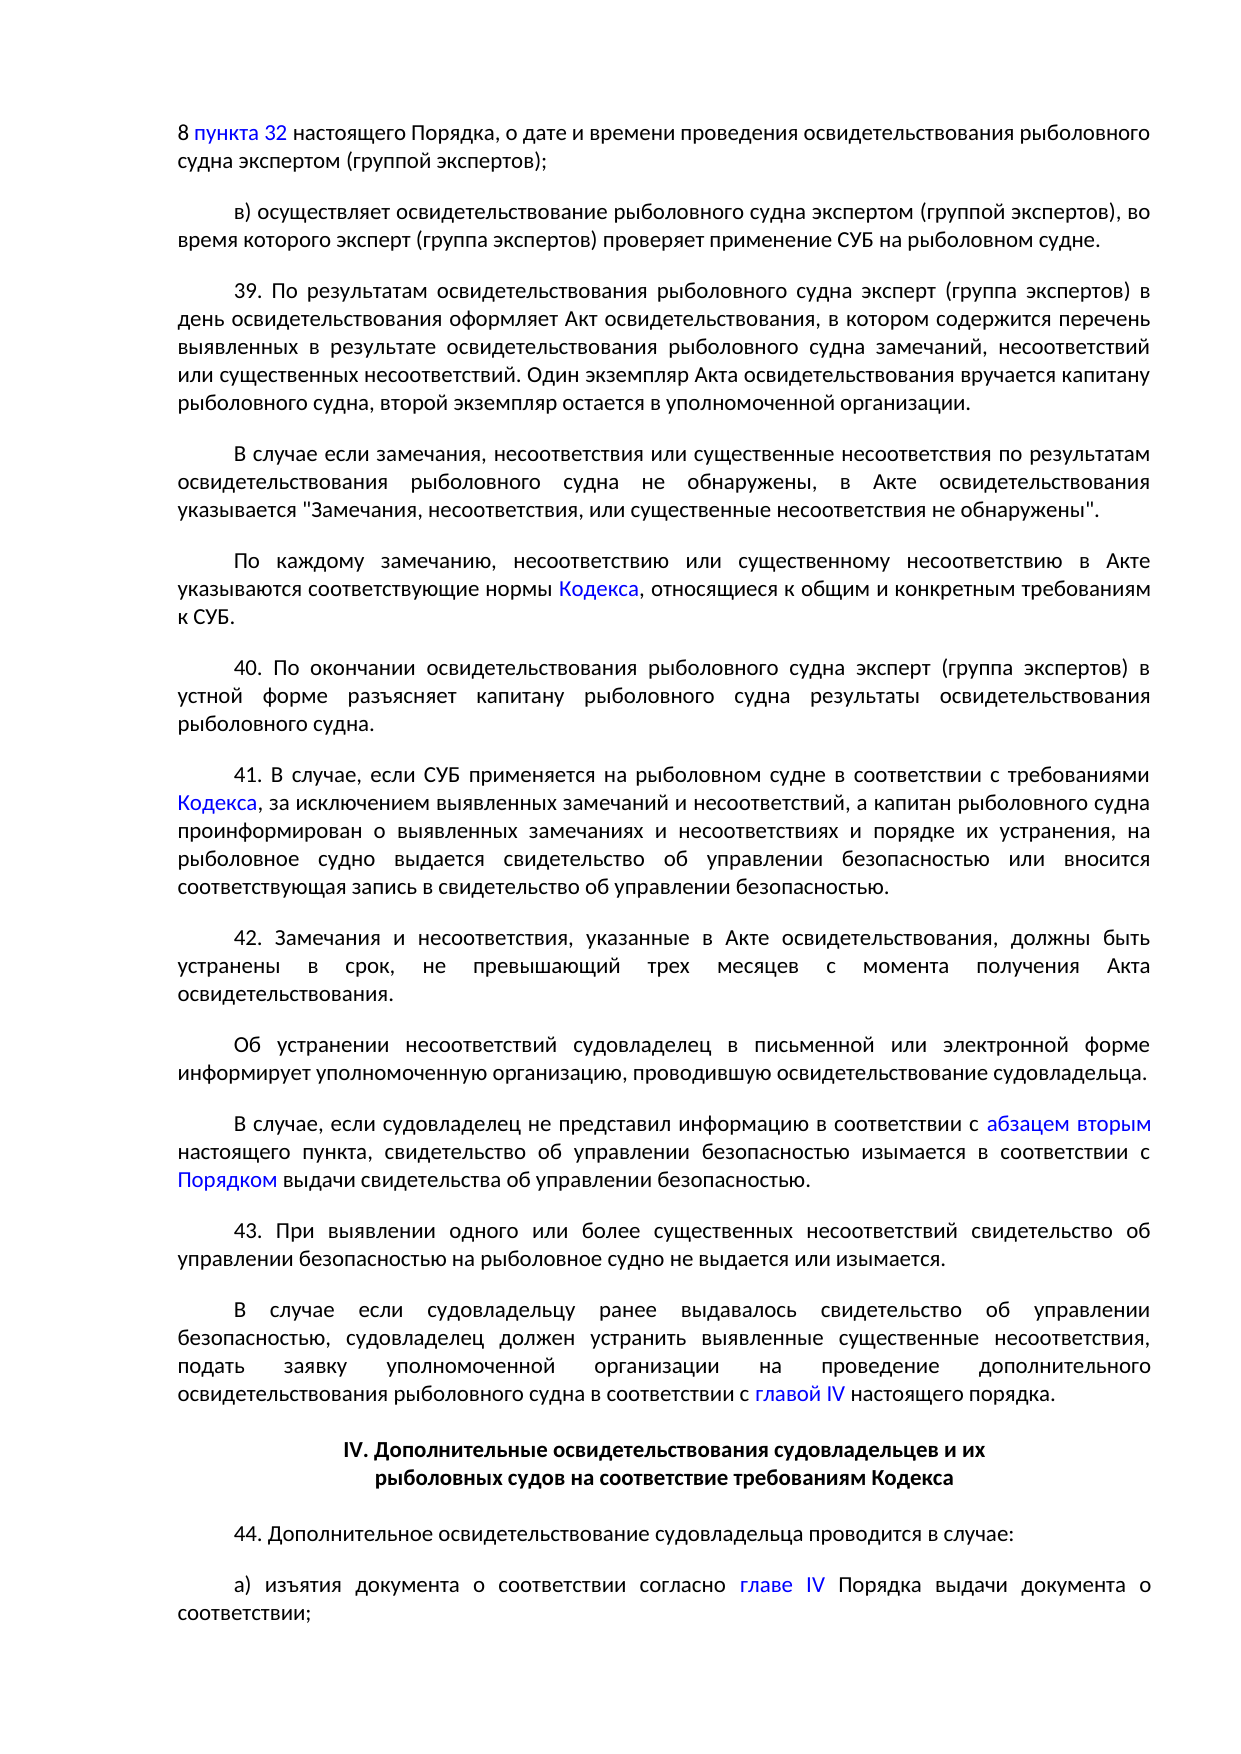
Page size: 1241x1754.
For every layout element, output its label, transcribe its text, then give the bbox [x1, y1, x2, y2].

text 40. По окончании освидетельствования рыболовного судна эксперт (группа экспертов) в устной форме разъясняет капитану рыболовного судна результаты освидетельствования рыболовного судна. [177, 653, 1152, 737]
text 41. В случае, если СУБ применяется на рыболовном судне в соответствии с требованиями Кодекса, за исключением выявленных замечаний и несоответствий, а капитан рыболовного судна проинформирован о выявленных замечаниях и несоответствиях и порядке их устранения, на рыболовное судно выдается свидетельство об управлении безопасностью или вносится соответствующая запись в свидетельство об управлении безопасностью. [177, 760, 1152, 900]
text Об устранении несоответствий судовладелец в письменной или электронной форме информирует уполномоченную организацию, проводившую освидетельствование судовладельца. [177, 1030, 1152, 1086]
title IV. Дополнительные освидетельствования судовладельцев и их [177, 1435, 1152, 1463]
text 42. Замечания и несоответствия, указанные в Акте освидетельствования, должны быть устранены в срок, не превышающий трех месяцев с момента получения Акта освидетельствования. [177, 923, 1152, 1007]
title рыболовных судов на соответствие требованиям Кодекса [177, 1463, 1152, 1491]
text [177, 118, 1152, 174]
text 44. Дополнительное освидетельствование судовладельца проводится в случае: [177, 1519, 1152, 1547]
text В случае, если судовладелец не представил информацию в соответствии с абзацем вторым настоящего пункта, свидетельство об управлении безопасностью изымается в соответствии с Порядком выдачи свидетельства об управлении безопасностью. [177, 1109, 1152, 1193]
text По каждому замечанию, несоответствию или существенному несоответствию в Акте указываются соответствующие нормы Кодекса, относящиеся к общим и конкретным требованиям к СУБ. [177, 546, 1152, 630]
text а) изъятия документа о соответствии согласно главе IV Порядка выдачи документа о соответствии; [177, 1570, 1152, 1626]
text в) осуществляет освидетельствование рыболовного судна экспертом (группой экспертов), во время которого эксперт (группа экспертов) проверяет применение СУБ на рыболовном судне. [177, 197, 1152, 253]
text В случае если замечания, несоответствия или существенные несоответствия по результатам освидетельствования рыболовного судна не обнаружены, в Акте освидетельствования указывается "Замечания, несоответствия, или существенные несоответствия не обнаружены". [177, 439, 1152, 523]
text 39. По результатам освидетельствования рыболовного судна эксперт (группа экспертов) в день освидетельствования оформляет Акт освидетельствования, в котором содержится перечень выявленных в результате освидетельствования рыболовного судна замечаний, несоответствий или существенных несоответствий. Один экземпляр Акта освидетельствования вручается капитану рыболовного судна, второй экземпляр остается в уполномоченной организации. [177, 276, 1152, 416]
text В случае если судовладельцу ранее выдавалось свидетельство об управлении безопасностью, судовладелец должен устранить выявленные существенные несоответствия, подать заявку уполномоченной организации на проведение дополнительного освидетельствования рыболовного судна в соответствии с главой IV настоящего порядка. [177, 1295, 1152, 1407]
text 43. При выявлении одного или более существенных несоответствий свидетельство об управлении безопасностью на рыболовное судно не выдается или изымается. [177, 1216, 1152, 1272]
